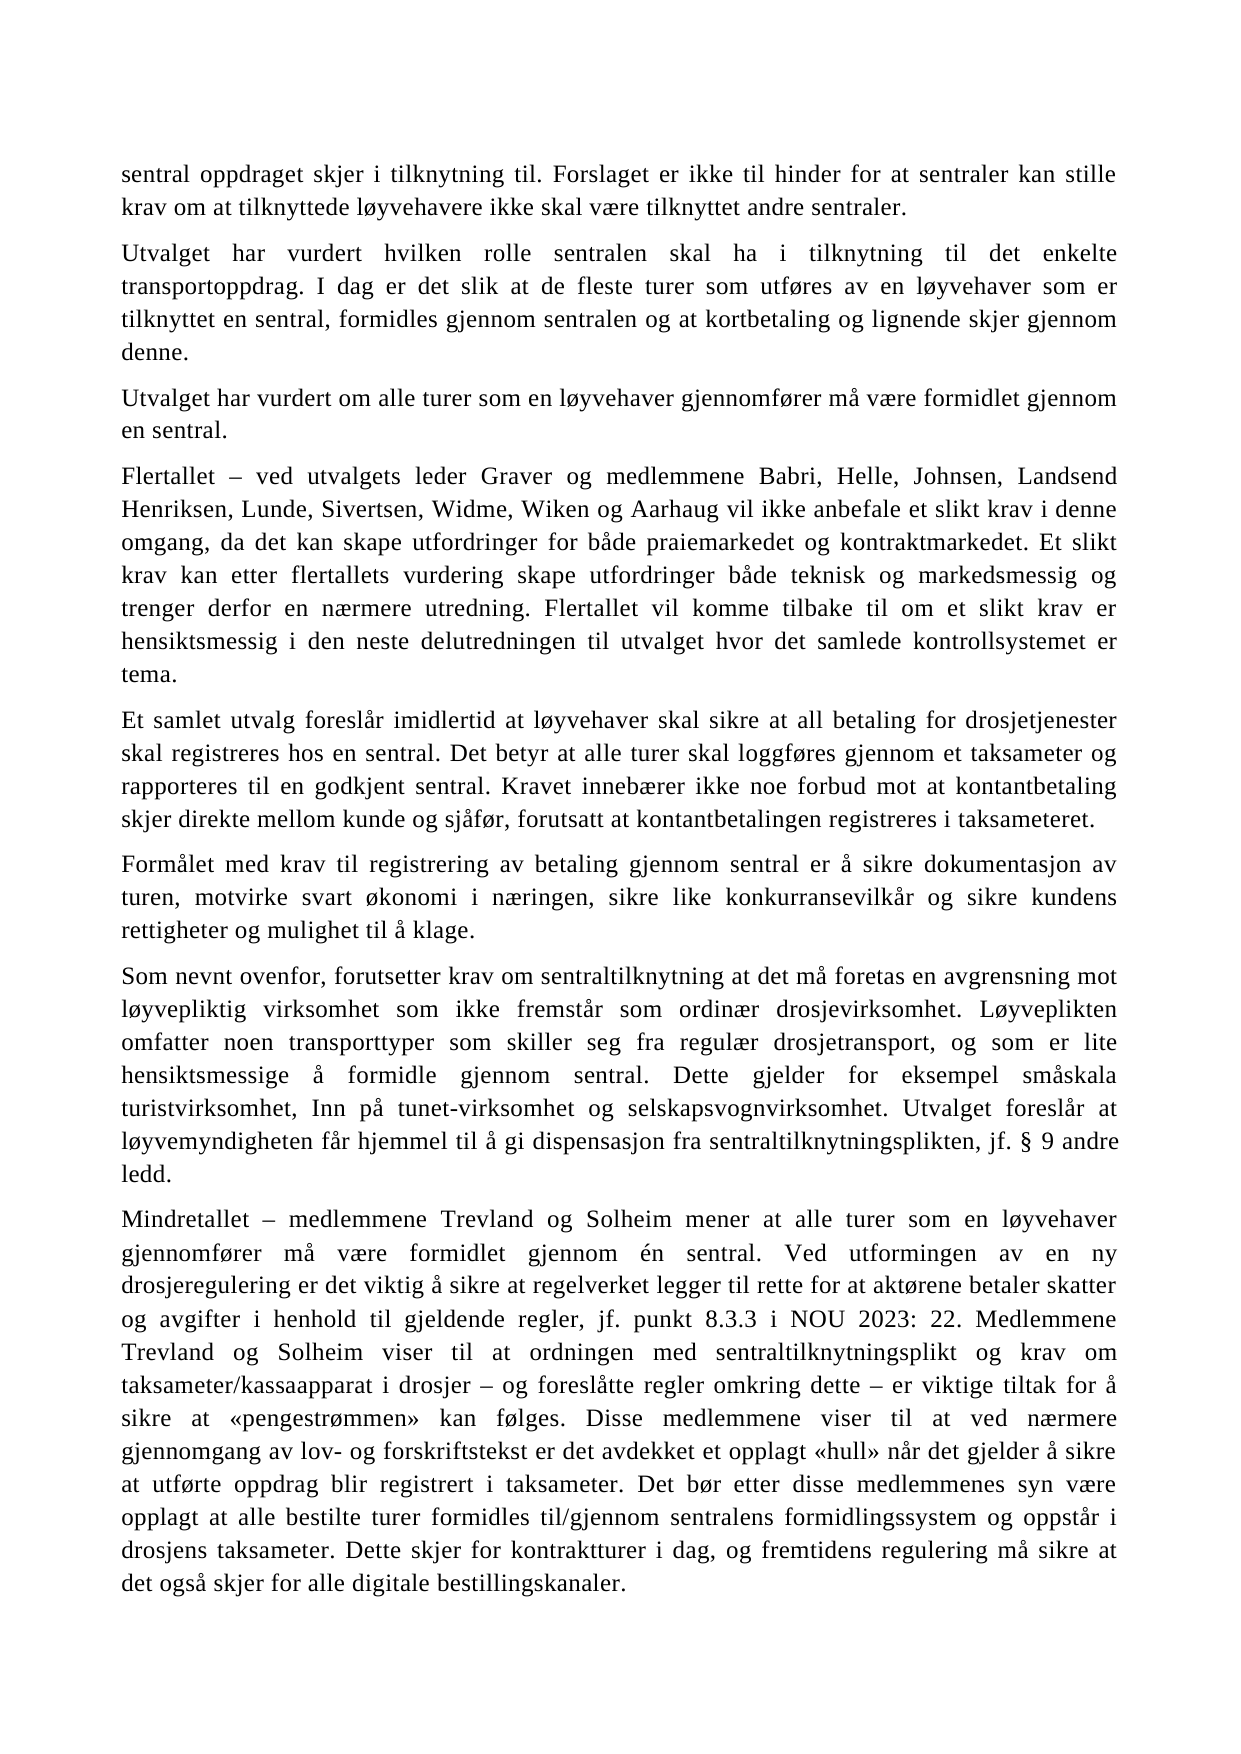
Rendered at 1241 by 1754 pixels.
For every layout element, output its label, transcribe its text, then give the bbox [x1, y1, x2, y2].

text Et samlet utvalg foreslår imidlertid at løyvehaver skal sikre at all betaling for drosjetjenester skal registreres hos en sentral. Det betyr at alle turer skal loggføres gjennom et taksameter og rapporteres til en godkjent sentral. Kravet innebærer ikke noe forbud mot at kontantbetaling skjer direkte mellom kunde og sjåfør, forutsatt at kontantbetalingen registreres i taksameteret. [121, 705, 1119, 833]
text Mindretallet – medlemmene Trevland og Solheim mener at alle turer som en løyvehaver gjennomfører må være formidlet gjennom én sentral. Ved utformingen av en ny drosjeregulering er det viktig å sikre at regelverket legger til rette for at aktørene betaler skatter og avgifter i henhold til gjeldende regler, jf. punkt 8.3.3 i NOU 2023: 22. Medlemmene Trevland og Solheim viser til at ordningen med sentraltilknytningsplikt og krav om taksameter/kassaapparat i drosjer – og foreslåtte regler omkring dette – er viktige tiltak for å sikre at «pengestrømmen» kan følges. Disse medlemmene viser til at ved nærmere gjennomgang av lov- og forskriftstekst er det avdekket et opplagt «hull» når det gjelder å sikre at utførte oppdrag blir registrert i taksameter. Det bør etter disse medlemmenes syn være opplagt at alle bestilte turer formidles til/gjennom sentralens formidlingssystem og oppstår i drosjens taksameter. Dette skjer for kontraktturer i dag, og fremtidens regulering må sikre at det også skjer for alle digitale bestillingskanaler. [121, 1204, 1119, 1597]
text Som nevnt ovenfor, forutsetter krav om sentraltilknytning at det må foretas en avgrensning mot løyvepliktig virksomhet som ikke fremstår som ordinær drosjevirksomhet. Løyveplikten omfatter noen transporttyper som skiller seg fra regulær drosjetransport, og som er lite hensiktsmessige å formidle gjennom sentral. Dette gjelder for eksempel småskala turistvirksomhet, Inn på tunet-virksomhet og selskapsvognvirksomhet. Utvalget foreslår at løyvemyndigheten får hjemmel til å gi dispensasjon fra sentraltilknytningsplikten, jf. § 9 andre ledd. [121, 961, 1119, 1188]
text Utvalget har vurdert om alle turer som en løyvehaver gjennomfører må være formidlet gjennom en sentral. [121, 383, 1119, 444]
text Flertallet – ved utvalgets leder Graver og medlemmene Babri, Helle, Johnsen, Landsend Henriksen, Lunde, Sivertsen, Widme, Wiken og Aarhaug vil ikke anbefale et slikt krav i denne omgang, da det kan skape utfordringer for både praiemarkedet og kontraktmarkedet. Et slikt krav kan etter flertallets vurdering skape utfordringer både teknisk og markedsmessig og trenger derfor en nærmere utredning. Flertallet vil komme tilbake til om et slikt krav er hensiktsmessig i den neste delutredningen til utvalget hvor det samlede kontrollsystemet er tema. [121, 461, 1119, 688]
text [121, 159, 1119, 221]
text Formålet med krav til registrering av betaling gjennom sentral er å sikre dokumentasjon av turen, motvirke svart økonomi i næringen, sikre like konkurransevilkår og sikre kundens rettigheter og mulighet til å klage. [121, 849, 1119, 944]
text Utvalget har vurdert hvilken rolle sentralen skal ha i tilknytning til det enkelte transportoppdrag. I dag er det slik at de fleste turer som utføres av en løyvehaver som er tilknyttet en sentral, formidles gjennom sentralen og at kortbetaling og lignende skjer gjennom denne. [121, 238, 1119, 366]
